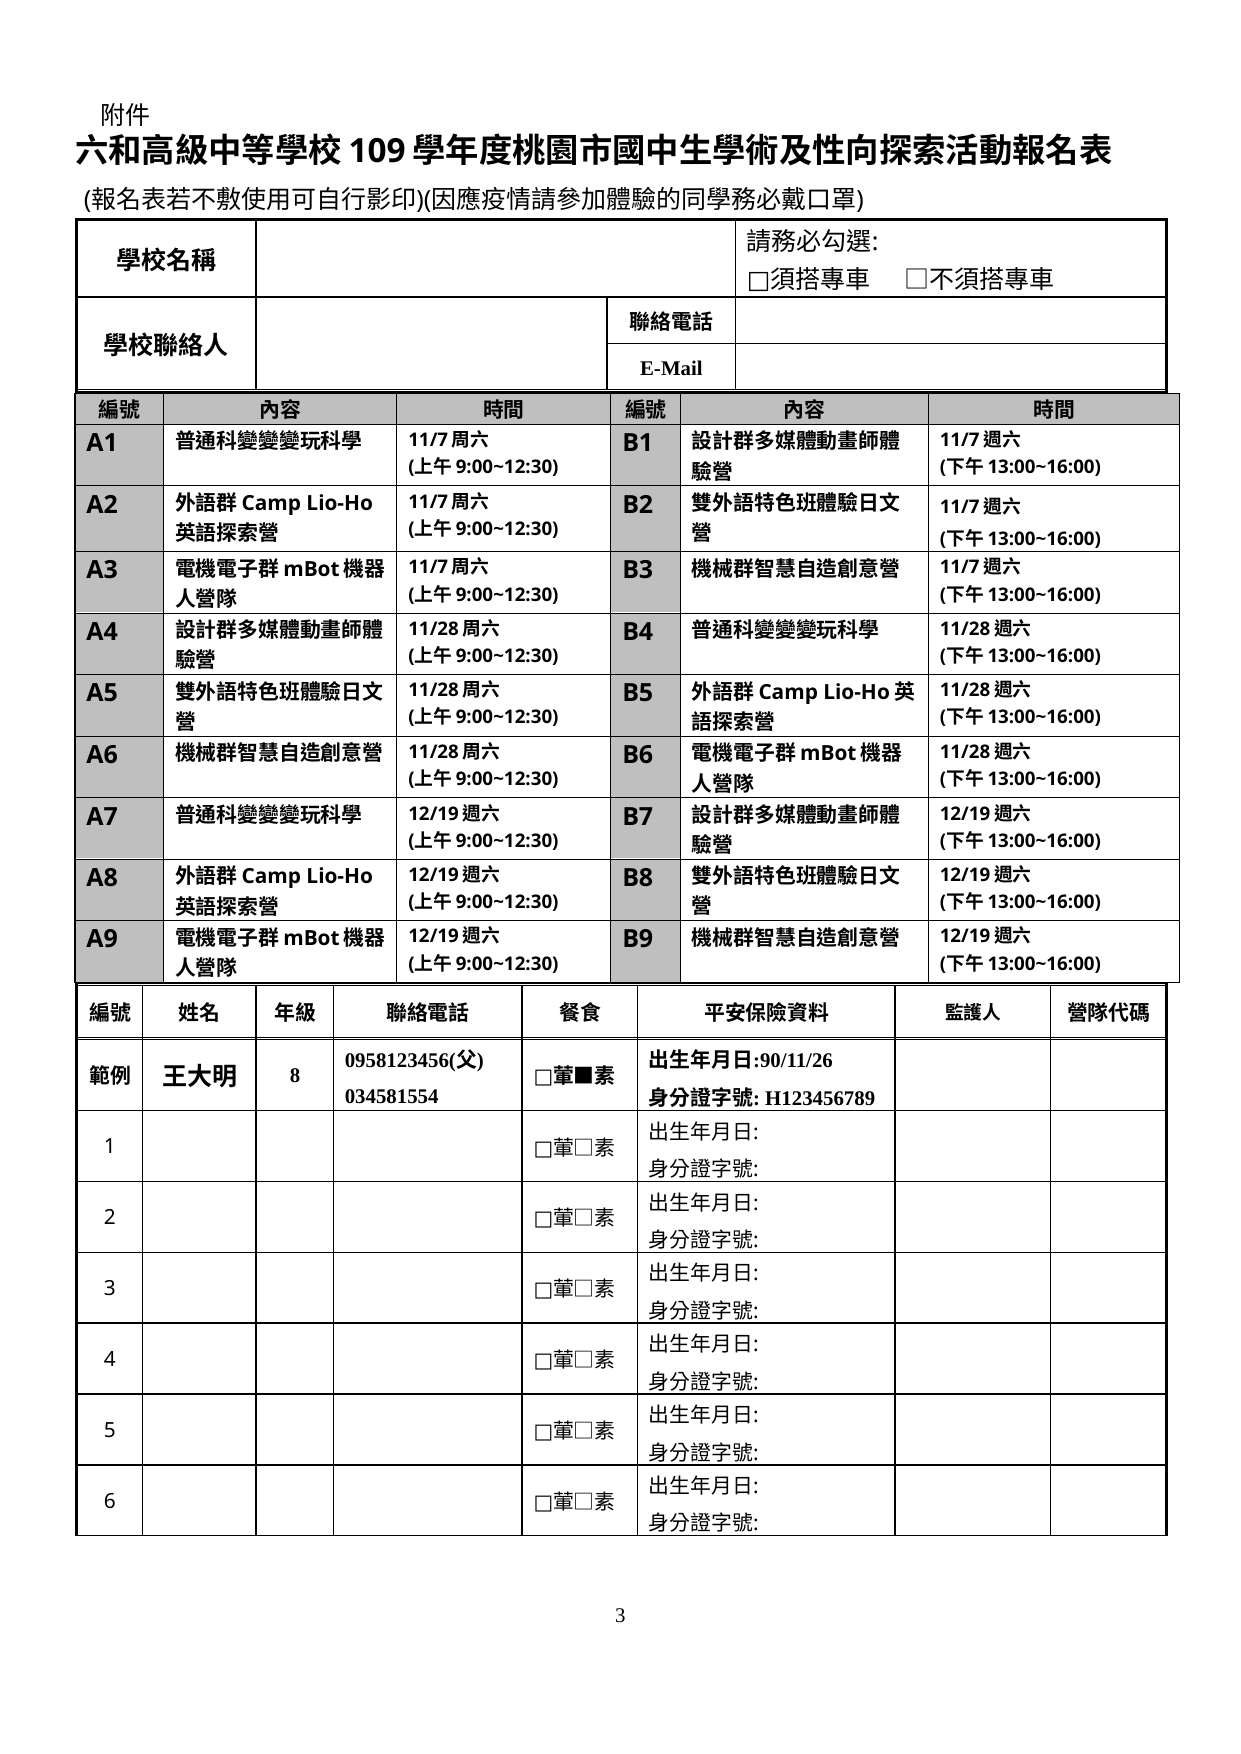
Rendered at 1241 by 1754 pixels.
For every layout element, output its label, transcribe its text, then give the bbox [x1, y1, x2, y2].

table_cell 設計群多媒體動畫師體驗營 [681, 798, 928, 858]
table_header 平安保險資料 [638, 986, 894, 1037]
table_cell 王大明 [143, 1040, 255, 1110]
table_cell A3 [76, 552, 163, 612]
table_cell B3 [611, 552, 680, 612]
table_cell □葷□素 [523, 1253, 637, 1322]
table_cell [334, 1111, 521, 1181]
table_cell 機械群智慧自造創意營 [681, 921, 928, 982]
table_cell 1 [78, 1111, 142, 1181]
table_cell 8 [257, 1040, 333, 1110]
table_cell [334, 1324, 521, 1393]
table_cell [143, 1111, 255, 1181]
table_cell 11/7週六 (下午13:00~16:00) [929, 425, 1179, 485]
table_cell A9 [76, 921, 163, 982]
table_header 內容 [164, 394, 396, 424]
table_cell 0958123456(父) 034581554 [334, 1040, 521, 1110]
text 六和高級中等學校109學年度桃園市國中生學術及性向探索活動報名表 [75, 126, 1165, 172]
table_cell B7 [611, 798, 680, 858]
table_cell 11/28週六 (下午13:00~16:00) [929, 675, 1179, 736]
table_cell 外語群Camp Lio-Ho英語探索營 [164, 860, 396, 920]
table_cell B6 [611, 737, 680, 797]
table_cell 12/19週六 (下午13:00~16:00) [929, 921, 1179, 982]
table_cell [257, 1253, 333, 1322]
table_cell [257, 1466, 333, 1535]
table_header 學校名稱 [78, 221, 255, 296]
table_cell E-Mail [608, 344, 735, 389]
table_cell B2 [611, 486, 680, 551]
table_cell 範例 [78, 1040, 142, 1110]
table_cell □葷□素 [523, 1324, 637, 1393]
table_header 編號 [76, 394, 163, 424]
table_cell 設計群多媒體動畫師體驗營 [681, 425, 928, 485]
table_cell 設計群多媒體動畫師體驗營 [164, 614, 396, 674]
table_cell 出生年月日: 身分證字號: [638, 1111, 894, 1181]
table_cell 出生年月日: 身分證字號: [638, 1395, 894, 1464]
table_header 內容 [681, 394, 928, 424]
table_cell [1051, 1111, 1165, 1181]
table_cell A7 [76, 798, 163, 858]
table_cell 12/19週六 (下午13:00~16:00) [929, 798, 1179, 858]
table_header 編號 [611, 394, 680, 424]
table_cell 12/19週六 (上午9:00~12:30) [397, 798, 610, 858]
table_cell [334, 1395, 521, 1464]
table_cell 11/28週六 (下午13:00~16:00) [929, 737, 1179, 797]
table_cell 出生年月日:90/11/26 身分證字號: H123456789 [638, 1040, 894, 1110]
table_cell [1051, 1253, 1165, 1322]
table_cell [334, 1182, 521, 1251]
table_cell [896, 1466, 1050, 1535]
table_cell 11/7週六 (下午13:00~16:00) [929, 552, 1179, 612]
table_cell 3 [78, 1253, 142, 1322]
table_header 時間 [929, 394, 1179, 424]
table_cell 出生年月日: 身分證字號: [638, 1324, 894, 1393]
table_cell [257, 1395, 333, 1464]
table_cell 雙外語特色班體驗日文營 [681, 860, 928, 920]
table_cell 電機電子群mBot機器人營隊 [681, 737, 928, 797]
table_cell [257, 1111, 333, 1181]
table_cell A4 [76, 614, 163, 674]
table_cell 12/19週六 (上午9:00~12:30) [397, 860, 610, 920]
table_cell 11/28周六 (上午9:00~12:30) [397, 614, 610, 674]
table_cell 出生年月日: 身分證字號: [638, 1182, 894, 1251]
table_cell □葷□素 [523, 1395, 637, 1464]
table_cell 12/19週六 (下午13:00~16:00) [929, 860, 1179, 920]
table_cell [257, 1182, 333, 1251]
table_cell □葷□素 [523, 1111, 637, 1181]
table_cell [257, 298, 606, 389]
table_cell [736, 298, 1165, 343]
table_cell A8 [76, 860, 163, 920]
table_cell 12/19週六 (上午9:00~12:30) [397, 921, 610, 982]
table_header [257, 221, 735, 296]
table_cell [896, 1182, 1050, 1251]
table_cell [736, 344, 1165, 389]
table_cell 出生年月日: 身分證字號: [638, 1253, 894, 1322]
table_cell 機械群智慧自造創意營 [164, 737, 396, 797]
table_cell [896, 1253, 1050, 1322]
table_cell 機械群智慧自造創意營 [681, 552, 928, 612]
table_cell 11/7周六 (上午9:00~12:30) [397, 486, 610, 551]
table_cell A6 [76, 737, 163, 797]
table_cell [1051, 1395, 1165, 1464]
table_cell 6 [78, 1466, 142, 1535]
table_cell B9 [611, 921, 680, 982]
table_cell [1051, 1324, 1165, 1393]
table_cell 11/7週六 (下午13:00~16:00) [929, 486, 1179, 551]
table_cell [334, 1253, 521, 1322]
table_cell [896, 1040, 1050, 1110]
table_cell A1 [76, 425, 163, 485]
table_cell 出生年月日: 身分證字號: [638, 1466, 894, 1535]
table_header 姓名 [143, 986, 255, 1037]
table_cell [143, 1324, 255, 1393]
table_cell A5 [76, 675, 163, 736]
table_cell 普通科變變變玩科學 [164, 425, 396, 485]
table_cell 2 [78, 1182, 142, 1251]
table_cell □葷□素 [523, 1182, 637, 1251]
table_cell 電機電子群mBot機器人營隊 [164, 921, 396, 982]
table_cell 5 [78, 1395, 142, 1464]
table_cell [334, 1466, 521, 1535]
table_cell B4 [611, 614, 680, 674]
table_cell [143, 1182, 255, 1251]
table_cell 11/28週六 (下午13:00~16:00) [929, 614, 1179, 674]
table_header 時間 [397, 394, 610, 424]
table_cell 電機電子群mBot機器人營隊 [164, 552, 396, 612]
table_cell 雙外語特色班體驗日文營 [164, 675, 396, 736]
table_cell [143, 1253, 255, 1322]
table_header 餐食 [523, 986, 637, 1037]
table_cell 普通科變變變玩科學 [164, 798, 396, 858]
table_header 監護人 [896, 986, 1050, 1037]
table_cell 雙外語特色班體驗日文營 [681, 486, 928, 551]
table_cell [1051, 1182, 1165, 1251]
table_cell A2 [76, 486, 163, 551]
table_cell B5 [611, 675, 680, 736]
table_cell [896, 1395, 1050, 1464]
table_cell 11/28周六 (上午9:00~12:30) [397, 737, 610, 797]
table_cell [1051, 1040, 1165, 1110]
table_header 請務必勾選: □須搭專車 □不須搭專車 [736, 221, 1165, 296]
table_cell [143, 1466, 255, 1535]
table_cell [896, 1324, 1050, 1393]
table_cell 11/7周六 (上午9:00~12:30) [397, 552, 610, 612]
table_header 年級 [257, 986, 333, 1037]
table_cell 11/28周六 (上午9:00~12:30) [397, 675, 610, 736]
table_cell □葷□素 [523, 1466, 637, 1535]
table_cell □葷■素 [523, 1040, 637, 1110]
table_header 營隊代碼 [1051, 986, 1165, 1037]
table_header 聯絡電話 [334, 986, 521, 1037]
table_cell [257, 1324, 333, 1393]
table_cell 外語群Camp Lio-Ho英語探索營 [164, 486, 396, 551]
table_cell 普通科變變變玩科學 [681, 614, 928, 674]
text (報名表若不敷使用可自行影印)(因應疫情請參加體驗的同學務必戴口罩) [75, 172, 1165, 218]
table_cell 11/7周六 (上午9:00~12:30) [397, 425, 610, 485]
table_cell 聯絡電話 [608, 298, 735, 343]
table_cell [1051, 1466, 1165, 1535]
table_cell [143, 1395, 255, 1464]
table_cell B1 [611, 425, 680, 485]
table_cell 學校聯絡人 [78, 298, 255, 389]
table_cell B8 [611, 860, 680, 920]
table_header 編號 [78, 986, 142, 1037]
table_cell 外語群Camp Lio-Ho英語探索營 [681, 675, 928, 736]
table_cell 4 [78, 1324, 142, 1393]
table_cell [896, 1111, 1050, 1181]
